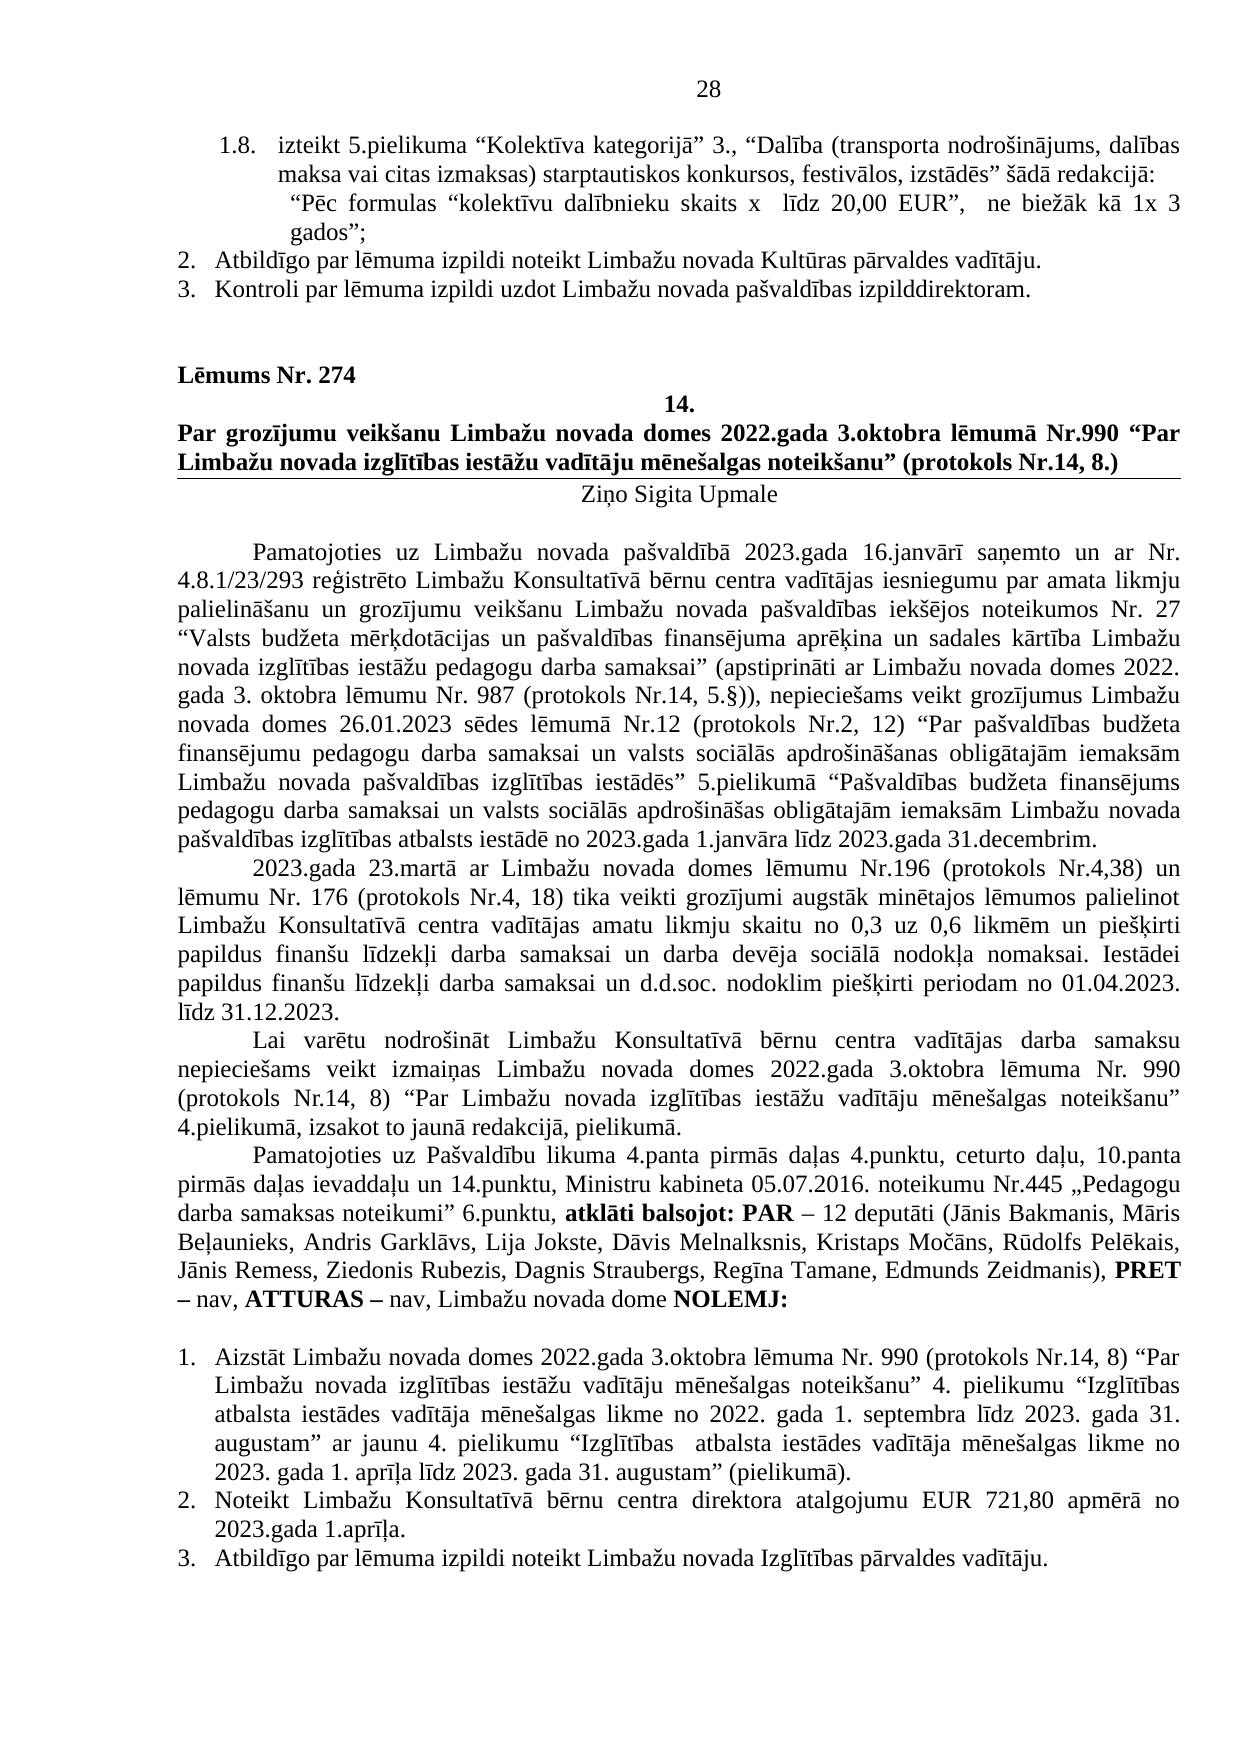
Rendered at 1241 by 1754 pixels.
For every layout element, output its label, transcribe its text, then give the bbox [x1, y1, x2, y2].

text Par grozījumu veikšanu Limbažu novada domes 2022.gada 3.oktobra lēmumā Nr.990 “Par Limbažu novada izglītības iestāžu vadītāju mēnešalgas noteikšanu” (protokols Nr.14, 8.) [177, 418, 1181, 478]
text Lai varētu nodrošināt Limbažu Konsultatīvā bērnu centra vadītājas darba samaksu nepieciešams veikt izmaiņas Limbažu novada domes 2022.gada 3.oktobra lēmuma Nr. 990 (protokols Nr.14, 8) “Par Limbažu novada izglītības iestāžu vadītāju mēnešalgas noteikšanu” 4.pielikumā, izsakot to jaunā redakcijā, pielikumā. [177, 1026, 1181, 1141]
text Lēmums Nr. 274 [177, 361, 1181, 389]
list Atbildīgo par lēmuma izpildi noteikt Limbažu novada Kultūras pārvaldes vadītāju. [177, 246, 1181, 274]
list Atbildīgo par lēmuma izpildi noteikt Limbažu novada Izglītības pārvaldes vadītāju. [177, 1543, 1181, 1572]
text “Pēc formulas “kolektīvu dalībnieku skaits x līdz 20,00 EUR”, ne biežāk kā 1x 3 gados”; [290, 188, 1181, 246]
text Pamatojoties uz Limbažu novada pašvaldībā 2023.gada 16.janvārī saņemto un ar Nr. 4.8.1/23/293 reģistrēto Limbažu Konsultatīvā bērnu centra vadītājas iesniegumu par amata likmju palielināšanu un grozījumu veikšanu Limbažu novada pašvaldības iekšējos noteikumos Nr. 27 “Valsts budžeta mērķdotācijas un pašvaldības finansējuma aprēķina un sadales kārtība Limbažu novada izglītības iestāžu pedagogu darba samaksai” (apstiprināti ar Limbažu novada domes 2022. gada 3. oktobra lēmumu Nr. 987 (protokols Nr.14, 5.§)), nepieciešams veikt grozījumus Limbažu novada domes 26.01.2023 sēdes lēmumā Nr.12 (protokols Nr.2, 12) “Par pašvaldības budžeta finansējumu pedagogu darba samaksai un valsts sociālās apdrošināšanas obligātajām iemaksām Limbažu novada pašvaldības izglītības iestādēs” 5.pielikumā “Pašvaldības budžeta finansējums pedagogu darba samaksai un valsts sociālās apdrošināšas obligātajām iemaksām Limbažu novada pašvaldības izglītības atbalsts iestādē no 2023.gada 1.janvāra līdz 2023.gada 31.decembrim. [177, 537, 1181, 853]
text Pamatojoties uz Pašvaldību likuma 4.panta pirmās daļas 4.punktu, ceturto daļu, 10.panta pirmās daļas ievaddaļu un 14.punktu, Ministru kabineta 05.07.2016. noteikumu Nr.445 „Pedagogu darba samaksas noteikumi” 6.punktu, atklāti balsojot: PAR – 12 deputāti (Jānis Bakmanis, Māris Beļaunieks, Andris Garklāvs, Lija Jokste, Dāvis Melnalksnis, Kristaps Močāns, Rūdolfs Pelēkais, Jānis Remess, Ziedonis Rubezis, Dagnis Straubergs, Regīna Tamane, Edmunds Zeidmanis), PRET – nav, ATTURAS – nav, Limbažu novada dome NOLEMJ: [177, 1141, 1181, 1313]
list Kontroli par lēmuma izpildi uzdot Limbažu novada pašvaldības izpilddirektoram. [177, 274, 1181, 303]
text Ziņo Sigita Upmale [177, 479, 1181, 508]
list Aizstāt Limbažu novada domes 2022.gada 3.oktobra lēmuma Nr. 990 (protokols Nr.14, 8) “Par Limbažu novada izglītības iestāžu vadītāju mēnešalgas noteikšanu” 4. pielikumu “Izglītības atbalsta iestādes vadītāja mēnešalgas likme no 2022. gada 1. septembra līdz 2023. gada 31. augustam” ar jaunu 4. pielikumu “Izglītības atbalsta iestādes vadītāja mēnešalgas likme no 2023. gada 1. aprīļa līdz 2023. gada 31. augustam” (pielikumā). [177, 1342, 1181, 1486]
text 2023.gada 23.martā ar Limbažu novada domes lēmumu Nr.196 (protokols Nr.4,38) un lēmumu Nr. 176 (protokols Nr.4, 18) tika veikti grozījumi augstāk minētajos lēmumos palielinot Limbažu Konsultatīvā centra vadītājas amatu likmju skaitu no 0,3 uz 0,6 likmēm un piešķirti papildus finanšu līdzekļi darba samaksai un darba devēja sociālā nodokļa nomaksai. Iestādei papildus finanšu līdzekļi darba samaksai un d.d.soc. nodoklim piešķirti periodam no 01.04.2023. līdz 31.12.2023. [177, 853, 1181, 1026]
list Noteikt Limbažu Konsultatīvā bērnu centra direktora atalgojumu EUR 721,80 apmērā no 2023.gada 1.aprīļa. [177, 1486, 1181, 1543]
text 14. [177, 389, 1181, 418]
list izteikt 5.pielikuma “Kolektīva kategorijā” 3., “Dalība (transporta nodrošinājums, dalības maksa vai citas izmaksas) starptautiskos konkursos, festivālos, izstādēs” šādā redakcijā: [218, 131, 1181, 188]
